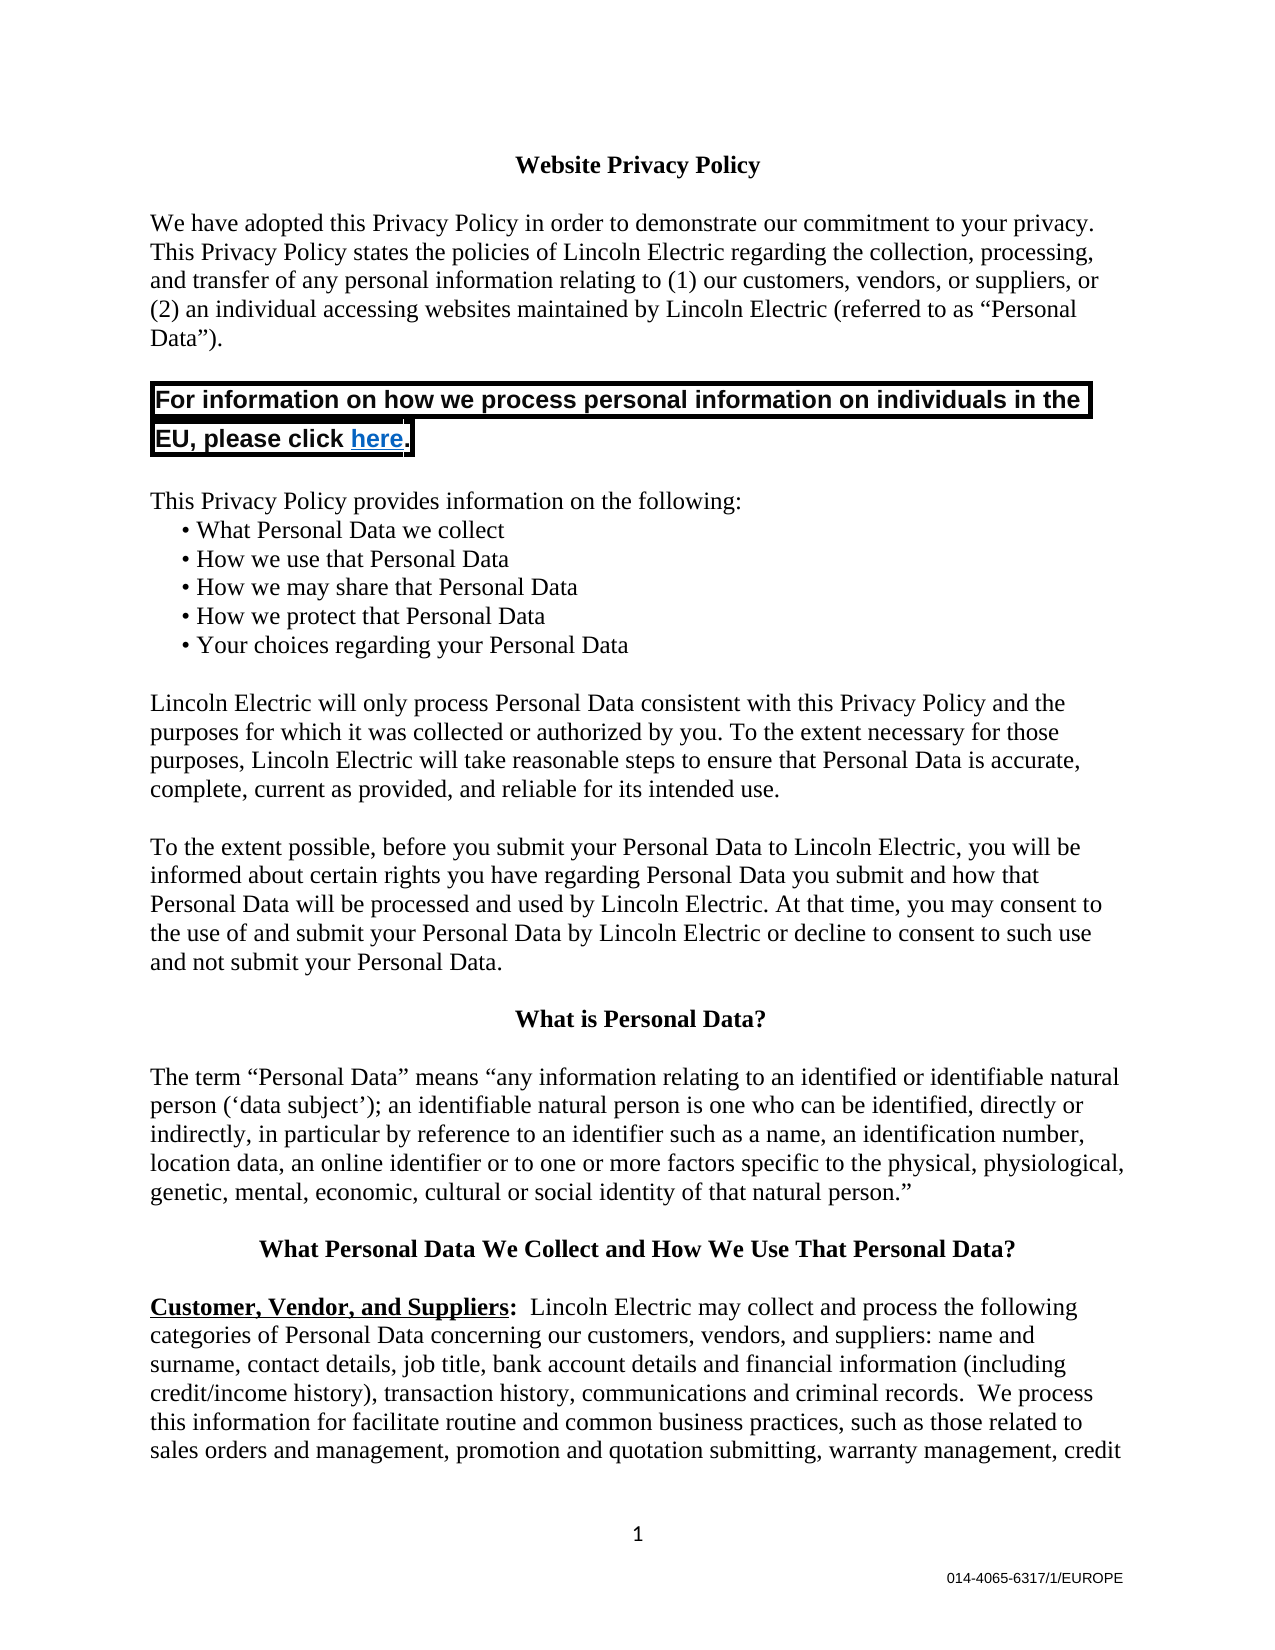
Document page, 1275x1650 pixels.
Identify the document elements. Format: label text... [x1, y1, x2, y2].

text Website Privacy Policy [150, 150, 1125, 179]
text To the extent possible, before you submit your Personal Data to Lincoln Electric, you will be informed about certain rights you have regarding Personal Data you submit and how that Personal Data will be processed and used by Lincoln Electric. At that time, you may consent to the use of and submit your Personal Data by Lincoln Electric or decline to consent to such use and not submit your Personal Data. [150, 832, 1125, 975]
text The term “Personal Data” means “any information relating to an identified or identifiable natural person (‘data subject’); an identifiable natural person is one who can be identified, directly or indirectly, in particular by reference to an identifier such as a name, an identification number, location data, an online identifier or to one or more factors specific to the physical, physiological, genetic, mental, economic, cultural or social identity of that natural person.” [150, 1062, 1125, 1205]
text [150, 1292, 1125, 1464]
text This Privacy Policy provides information on the following: • What Personal Data we collect • How we use that Personal Data • How we may share that Personal Data • How we protect that Personal Data • Your choices regarding your Personal Data [150, 486, 1125, 659]
text What Personal Data We Collect and How We Use That Personal Data? [150, 1234, 1125, 1263]
text We have adopted this Privacy Policy in order to demonstrate our commitment to your privacy. This Privacy Policy states the policies of Lincoln Electric regarding the collection, processing, and transfer of any personal information relating to (1) our customers, vendors, or suppliers, or (2) an individual accessing websites maintained by Lincoln Electric (referred to as “Personal Data”). [150, 208, 1125, 352]
text Lincoln Electric will only process Personal Data consistent with this Privacy Policy and the purposes for which it was collected or authorized by you. To the extent necessary for those purposes, Lincoln Electric will take reasonable steps to ensure that Personal Data is accurate, complete, current as provided, and reliable for its intended use. [150, 688, 1125, 803]
text What is Personal Data? [150, 1004, 1125, 1033]
text For information on how we process personal information on individuals in the EU, please click here. [415, 381, 1125, 457]
